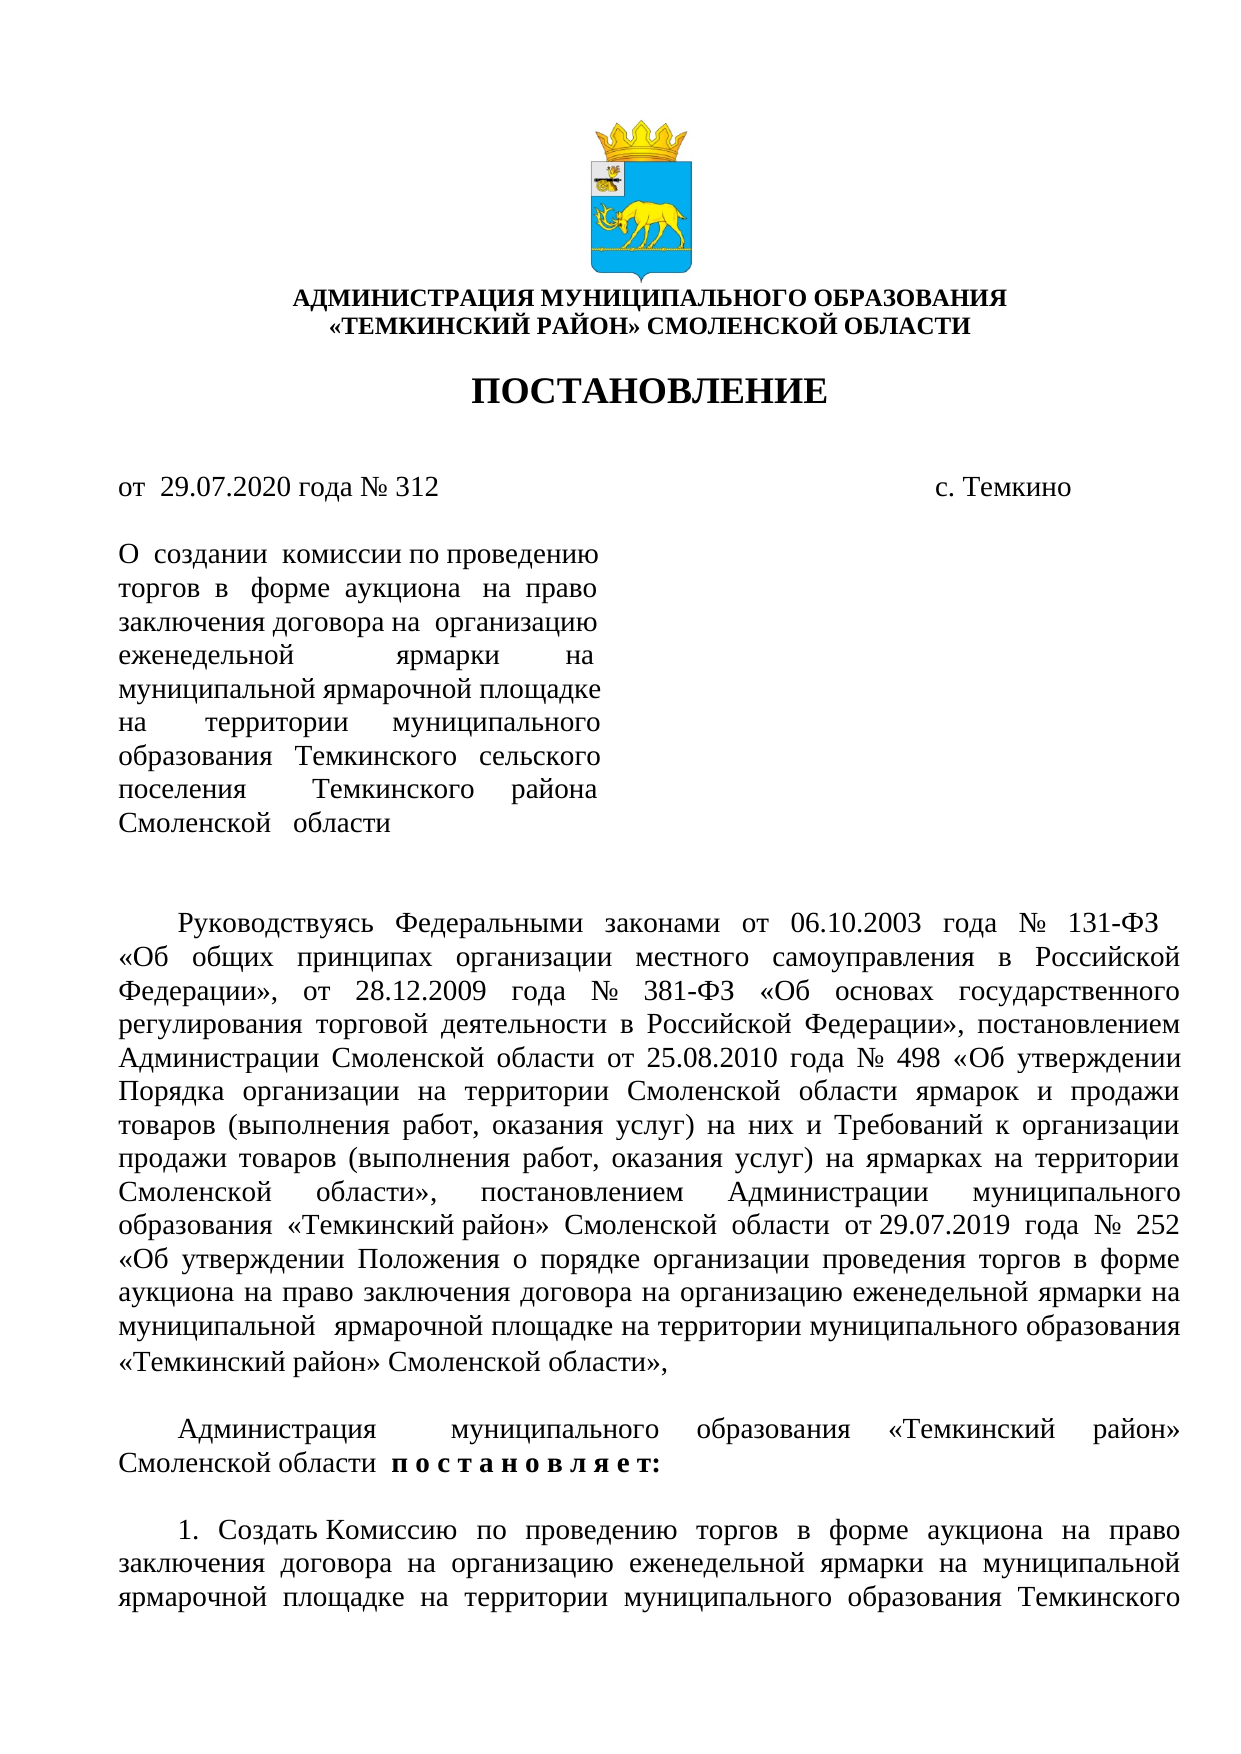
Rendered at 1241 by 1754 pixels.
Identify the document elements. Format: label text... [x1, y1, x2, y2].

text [118, 1512, 1181, 1612]
text Смоленской области [118, 805, 1181, 838]
picture [585, 118, 697, 283]
list Руководствуясь Федеральными законами от 06.10.2003 года № 131-ФЗ «Об общих принципах организации местного самоуправления в Российской Федерации», от 28.12.2009 года № 381-ФЗ «Об основах государственного регулирования торговой деятельности в Российской Федерации», постановлением Администрации Смоленской области от 25.08.2010 года № 498 «Об утверждении Порядка организации на территории Смоленской области ярмарок и продажи товаров (выполнения работ, оказания услуг) на них и Требований к организации продажи товаров (выполнения работ, оказания услуг) на ярмарках на территории Смоленской области», постановлением Администрации муниципального образования «Темкинский район» Смоленской области от 29.07.2019 года № 252 [118, 906, 1181, 1073]
list «Об утверждении Положения о порядке организации проведения торгов в форме аукциона на право заключения договора на организацию еженедельной ярмарки на муниципальной ярмарочной площадке на территории муниципального образования «Темкинский район» Смоленской области», [118, 1241, 1181, 1378]
text поселения Темкинского района [118, 771, 1181, 805]
text от 29.07.2020 года № 312 с. Темкино [103, 469, 1194, 503]
text О создании комиссии по проведению [118, 537, 1181, 570]
list Администрация муниципального образования «Темкинский район» Смоленской области п о с т а н о в л я е т: [118, 1411, 1181, 1478]
list Руководствуясь Федеральными законами от 06.10.2003 года № 131-ФЗ «Об общих принципах организации местного самоуправления в Российской Федерации», от 28.12.2009 года № 381-ФЗ «Об основах государственного регулирования торговой деятельности в Российской Федерации», постановлением Администрации Смоленской области от 25.08.2010 года № 498 «Об утверждении Порядка организации на территории Смоленской области ярмарок и продажи товаров (выполнения работ, оказания услуг) на них и Требований к организации продажи товаров (выполнения работ, оказания услуг) на ярмарках на территории Смоленской области», постановлением Администрации муниципального образования «Темкинский район» Смоленской области от 29.07.2019 года № 252 [118, 1174, 1181, 1241]
text торгов в форме аукциона на право [118, 570, 1181, 604]
text муниципальной ярмарочной площадке [118, 671, 1181, 704]
text заключения договора на организацию [118, 604, 1181, 637]
text на территории муниципального [118, 704, 1181, 738]
text ПОСТАНОВЛЕНИЕ [148, 369, 1152, 412]
text образования Темкинского сельского [118, 738, 1181, 771]
text АДМИНИСТРАЦИЯ МУНИЦИПАЛЬНОГО ОБРАЗОВАНИЯ [148, 283, 1152, 311]
text еженедельной ярмарки на [118, 637, 1181, 671]
text «ТЕМКИНСКИЙ РАЙОН» СМОЛЕНСКОЙ ОБЛАСТИ [148, 311, 1152, 340]
